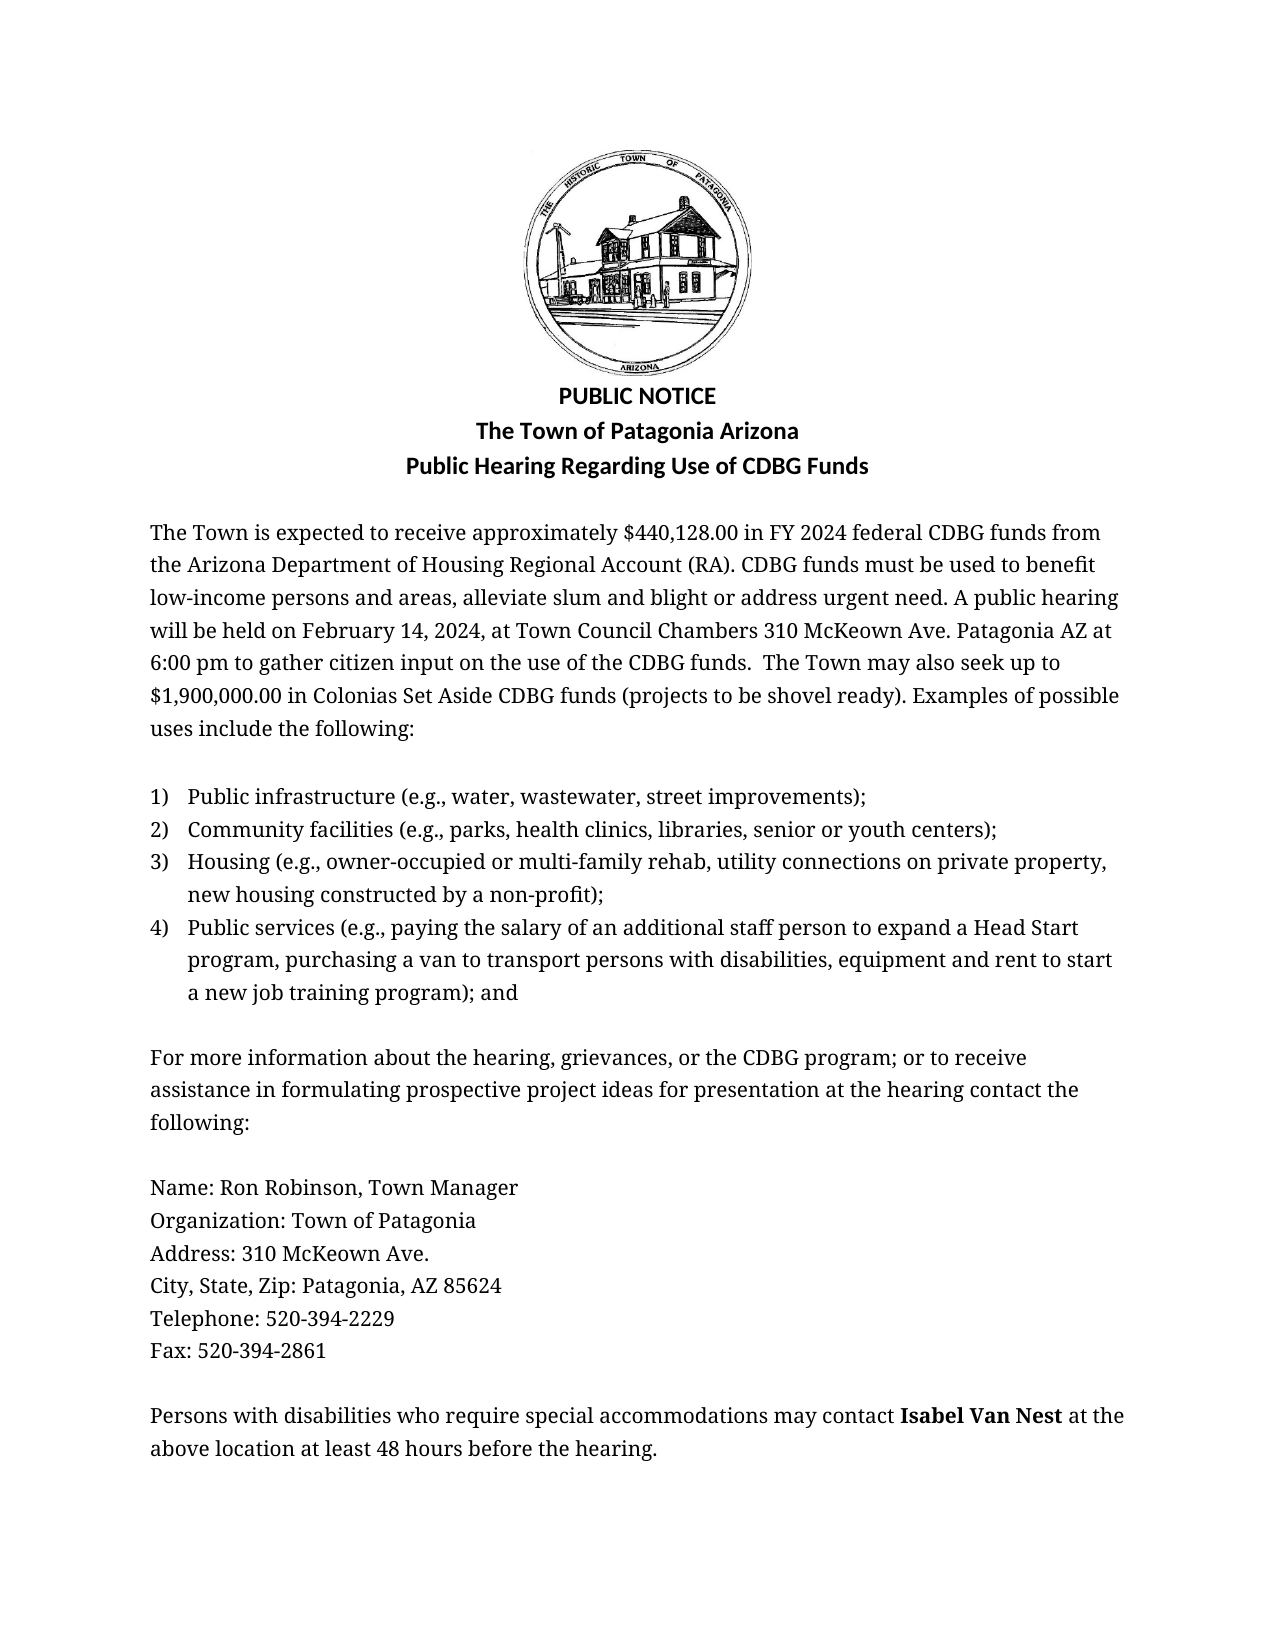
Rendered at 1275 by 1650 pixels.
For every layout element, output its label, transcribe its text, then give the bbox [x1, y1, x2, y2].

text PUBLIC NOTICE [150, 380, 1125, 411]
text The Town is expected to receive approximately $440,128.00 in FY 2024 federal CDBG funds from the Arizona Department of Housing Regional Account (RA). CDBG funds must be used to benefit low-income persons and areas, alleviate slum and blight or address urgent need. A public hearing will be held on February 14, 2024, at Town Council Chambers 310 McKeown Ave. Patagonia AZ at 6:00 pm to gather citizen input on the use of the CDBG funds. The Town may also seek up to $1,900,000.00 in Colonias Set Aside CDBG funds (projects to be shovel ready). Examples of possible uses include the following: [150, 518, 1125, 742]
text Name: Ron Robinson, Town Manager [150, 1173, 1125, 1202]
text Telephone: [150, 1304, 1125, 1332]
text Fax: [150, 1336, 1125, 1365]
text Organization: Town of Patagonia [150, 1206, 1125, 1234]
text The Town of Patagonia Arizona [150, 415, 1125, 446]
text Address: [150, 1239, 1125, 1267]
text Public Hearing Regarding Use of CDBG Funds [150, 450, 1125, 481]
text City, State, Zip: [150, 1271, 1125, 1300]
list Community facilities (e.g., parks, health clinics, libraries, senior or youth centers); [150, 815, 1125, 843]
list Public services (e.g., paying the salary of an additional staff person to expand a Head Start program, purchasing a van to transport persons with disabilities, equipment and rent to start a new job training program); and [150, 913, 1125, 1006]
list Housing (e.g., owner-occupied or multi-family rehab, utility connections on private property, new housing constructed by a non-profit); [150, 847, 1125, 908]
list Public infrastructure (e.g., water, wastewater, street improvements); [150, 782, 1125, 811]
text For more information about the hearing, grievances, or the CDBG program; or to receive assistance in formulating prospective project ideas for presentation at the hearing contact the following: [150, 1043, 1125, 1137]
picture [523, 150, 752, 376]
text Persons with disabilities who require special accommodations may contact Isabel Van Nest at the above location at least 48 hours before the hearing. [150, 1402, 1125, 1463]
